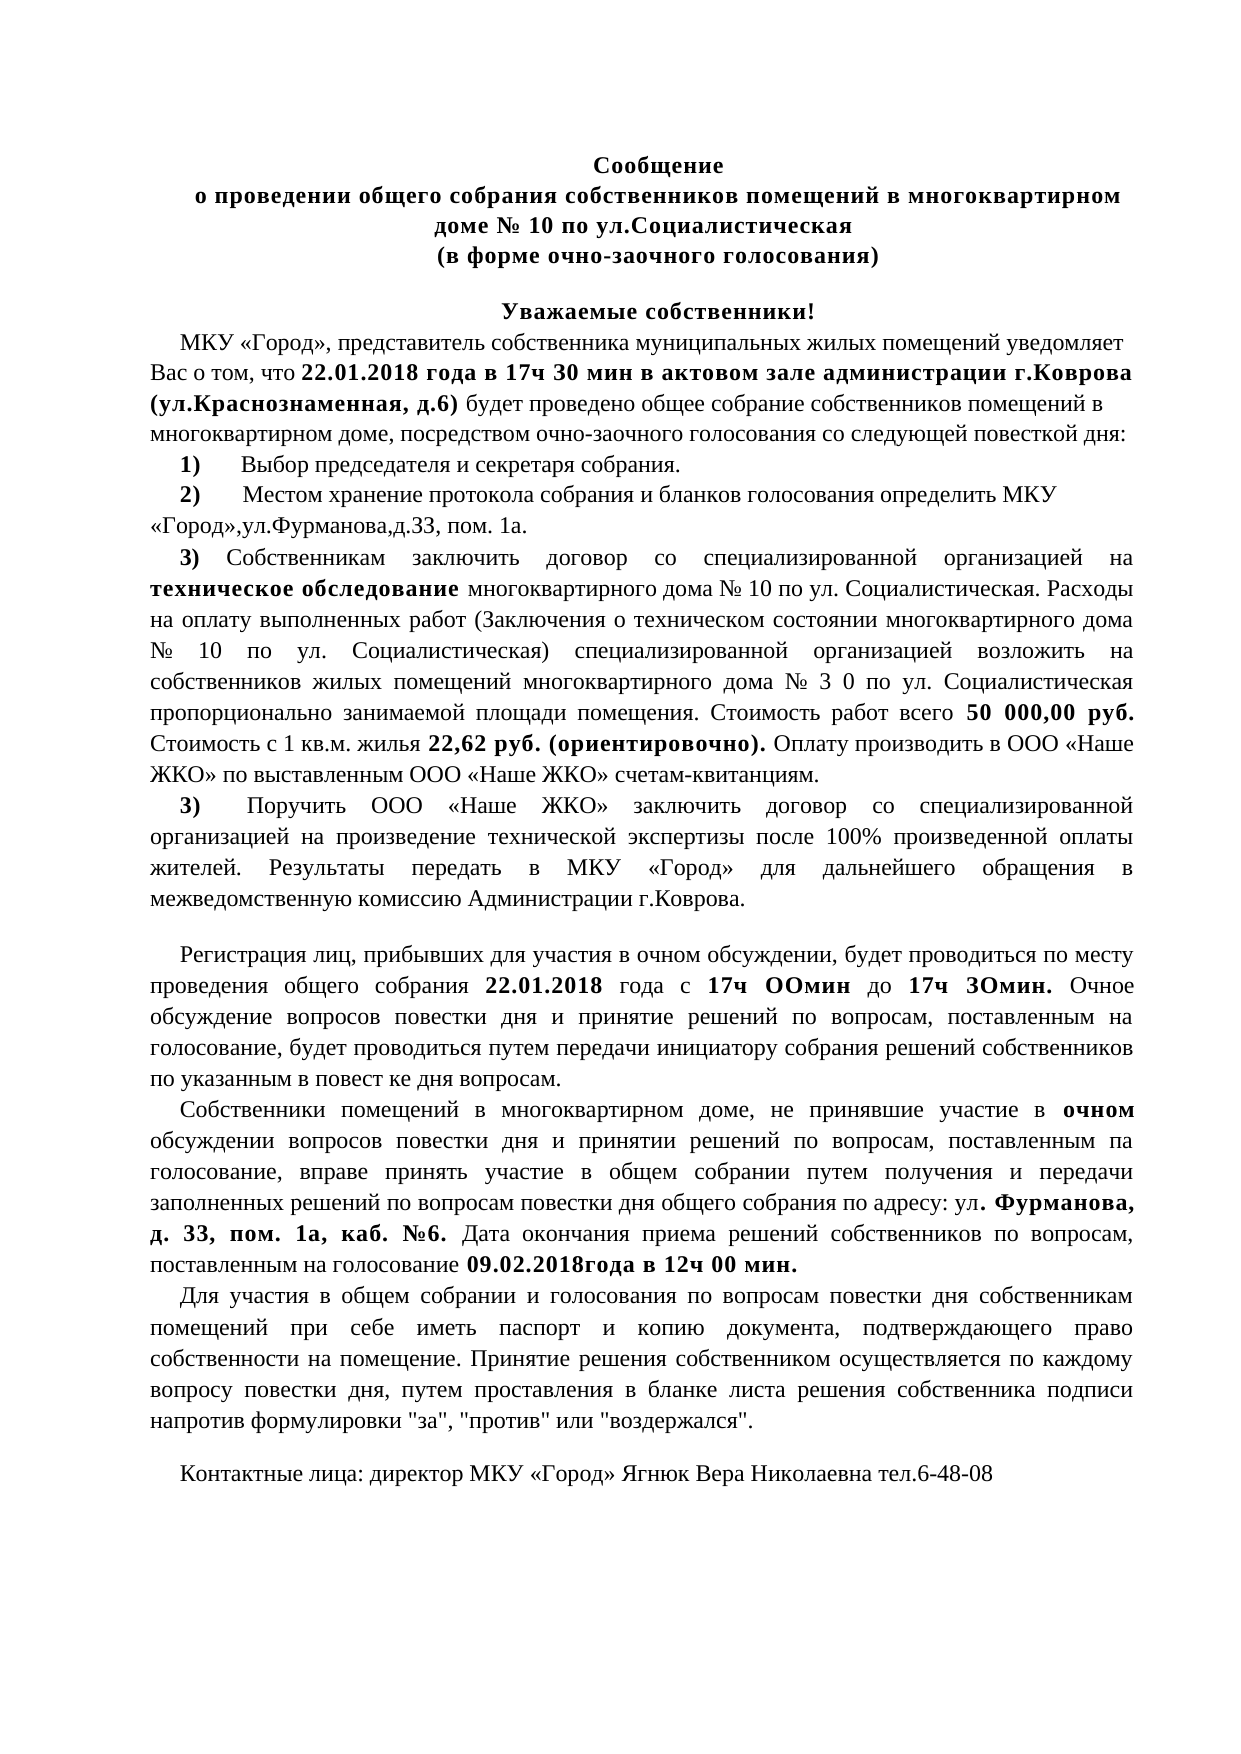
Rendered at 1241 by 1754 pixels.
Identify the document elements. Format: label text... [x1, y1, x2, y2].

text (в форме очно-заочного голосования) [150, 240, 1137, 270]
text МКУ «Город», представитель собственника муниципальных жилых помещений уведомляет Вас о том, что 22.01.2018 года в 17ч З0 мин в актовом зале администрации г.Коврова (ул.Краснознаменная, д.6) будет проведено общее собрание собственников помещений в многоквартирном доме, посредством очно-заочного голосования со следующей повесткой дня: [150, 326, 1134, 448]
list Выбор председателя и секретаря собрания. [150, 448, 1137, 478]
text Контактные лица: директор МКУ «Город» Ягнюк Вера Николаевна тел.6-48-08 [150, 1459, 1137, 1487]
text Сообщение [150, 150, 1137, 180]
list Местом хранение протокола собрания и бланков голосования определить МКУ «Город»,ул.Фурманова,д.ЗЗ, пом. 1а. [150, 478, 1137, 540]
text Регистрация лиц, прибывших для участия в очном обсуждении, будет проводиться по месту проведения общего собрания 22.01.2018 года с 17ч ООмин до 17ч ЗОмин. Очное обсуждение вопросов повестки дня и принятие решений по вопросам, поставленным на голосование, будет проводиться путем передачи инициатору собрания решений собственников по указанным в повест ке дня вопросам. [150, 938, 1134, 1093]
text Собственники помещений в многоквартирном доме, не принявшие участие в очном обсуждении вопросов повестки дня и принятии решений по вопросам, поставленным па голосование, вправе принять участие в общем собрании путем получения и передачи заполненных решений по вопросам повестки дня общего собрания по адресу: ул. Фурманова, д. 33, пом. 1а, каб. №6. Дата окончания приема решений собственников по вопросам, поставленным на голосование 09.02.2018года в 12ч 00 мин. [150, 1093, 1134, 1279]
text о проведении общего собрания собственников помещений в многоквартирном доме № 10 по ул.Социалистическая [150, 180, 1137, 240]
list Поручить ООО «Наше ЖКО» заключить договор со специализированной организацией на произведение технической экспертизы после 100% произведенной оплаты жителей. Результаты передать в МКУ «Город» для дальнейшего обращения в межведомственную комиссию Администрации г.Коврова. [150, 788, 1134, 913]
text 3) Собственникам заключить договор со специализированной организацией на техническое обследование многоквартирного дома № 10 по ул. Социалистическая. Расходы на оплату выполненных работ (Заключения о техническом состоянии многоквартирного дома № 10 по ул. Социалистическая) специализированной организацией возложить на собственников жилых помещений многоквартирного дома № 3 0 по ул. Социалистическая пропорционально занимаемой площади помещения. Стоимость работ всего 50 000,00 руб. Стоимость с 1 кв.м. жилья 22,62 руб. (ориентировочно). Оплату производить в ООО «Наше ЖКО» по выставленным ООО «Наше ЖКО» счетам-квитанциям. [150, 540, 1134, 788]
text Для участия в общем собрании и голосования по вопросам повестки дня собственникам помещений при себе иметь паспорт и копию документа, подтверждающего право собственности на помещение. Принятие решения собственником осуществляется по каждому вопросу повестки дня, путем проставления в бланке листа решения собственника подписи напротив формулировки "за", "против" или "воздержался". [150, 1279, 1134, 1434]
text Уважаемые собственники! [150, 295, 1137, 326]
